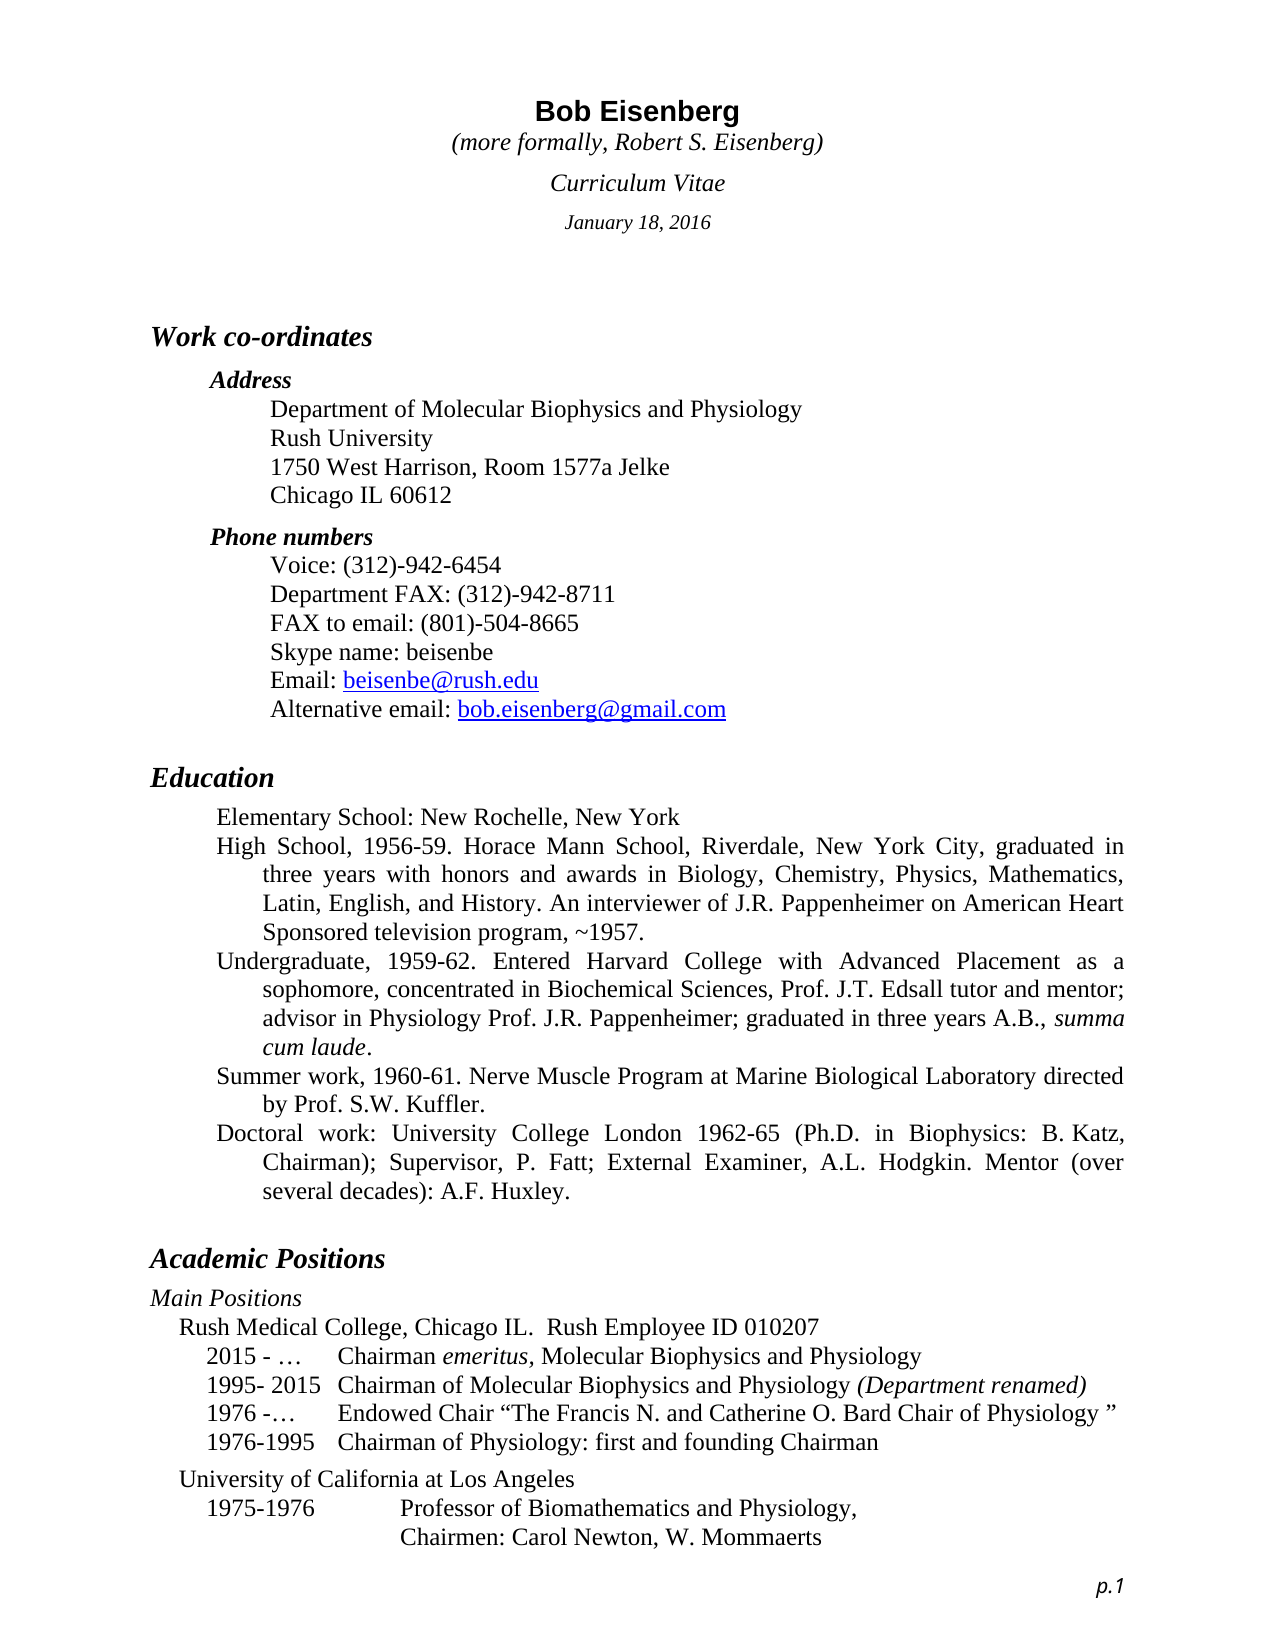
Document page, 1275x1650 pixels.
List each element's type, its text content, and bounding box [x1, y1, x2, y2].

text Skype name: beisenbe [270, 637, 1125, 666]
text Curriculum Vitae [150, 168, 1125, 197]
text (more formally, Robert S. Eisenberg) [150, 127, 1125, 156]
text Rush University [270, 423, 1125, 452]
text Work co-ordinates [150, 319, 1125, 353]
text 1976 -… Endowed Chair “The Francis N. and Catherine O. Bard Chair of Physiology ” [178, 1398, 1125, 1427]
text Doctoral work: University College London 1962-65 (Ph.D. in Biophysics: B. Katz, Chairman); Supervisor, P. Fatt; External Examiner, A.L. Hodgkin. Mentor (over several decades): A.F. Huxley. [216, 1118, 1125, 1204]
text Education [150, 760, 1125, 794]
text 2015 - … Chairman emeritus, Molecular Biophysics and Physiology [178, 1341, 1125, 1370]
text Academic Positions [150, 1242, 1125, 1275]
text Elementary School: New Rochelle, New York [216, 802, 1125, 831]
text Rush Medical College, Chicago IL. Rush Employee ID 010207 [178, 1312, 1125, 1341]
text 1995- 2015 Chairman of Molecular Biophysics and Physiology (Department renamed) [178, 1370, 1125, 1398]
text 1976-1995 Chairman of Physiology: first and founding Chairman [178, 1427, 1125, 1456]
text Email: beisenbe@rush.edu [270, 666, 1125, 694]
text Department of Molecular Biophysics and Physiology [270, 394, 1125, 423]
text Phone numbers [210, 522, 1125, 551]
text Department FAX: (312)-942-8711 [270, 579, 1125, 608]
text 1975-1976 Professor of Biomathematics and Physiology, [179, 1493, 1125, 1522]
text FAX to email: (801)-504-8665 [270, 608, 1125, 637]
text Chicago IL 60612 [270, 481, 1125, 509]
text Chairmen: Carol Newton, W. Mommaerts [179, 1522, 1125, 1551]
text Undergraduate, 1959-62. Entered Harvard College with Advanced Placement as a sophomore, concentrated in Biochemical Sciences, Prof. J.T. Edsall tutor and mentor; advisor in Physiology Prof. J.R. Pappenheimer; graduated in three years A.B., summa cum laude. [216, 946, 1125, 1061]
text Main Positions [150, 1283, 1125, 1312]
text 1750 West Harrison, Room 1577a Jelke [270, 452, 1125, 481]
text Address [210, 366, 1125, 394]
text Summer work, 1960-61. Nerve Muscle Program at Marine Biological Laboratory directed by Prof. S.W. Kuffler. [216, 1061, 1125, 1118]
text University of California at Los Angeles [178, 1464, 1125, 1493]
text January 18, 2016 [150, 210, 1125, 234]
text Voice: (312)-942-6454 [270, 551, 1125, 579]
text Alternative email: bob.eisenberg@gmail.com [270, 694, 1125, 723]
text Bob Eisenberg [150, 94, 1125, 127]
text High School, 1956-59. Horace Mann School, Riverdale, New York City, graduated in three years with honors and awards in Biology, Chemistry, Physics, Mathematics, Latin, English, and History. An interviewer of J.R. Pappenheimer on American Heart Sponsored television program, ~1957. [216, 831, 1125, 946]
